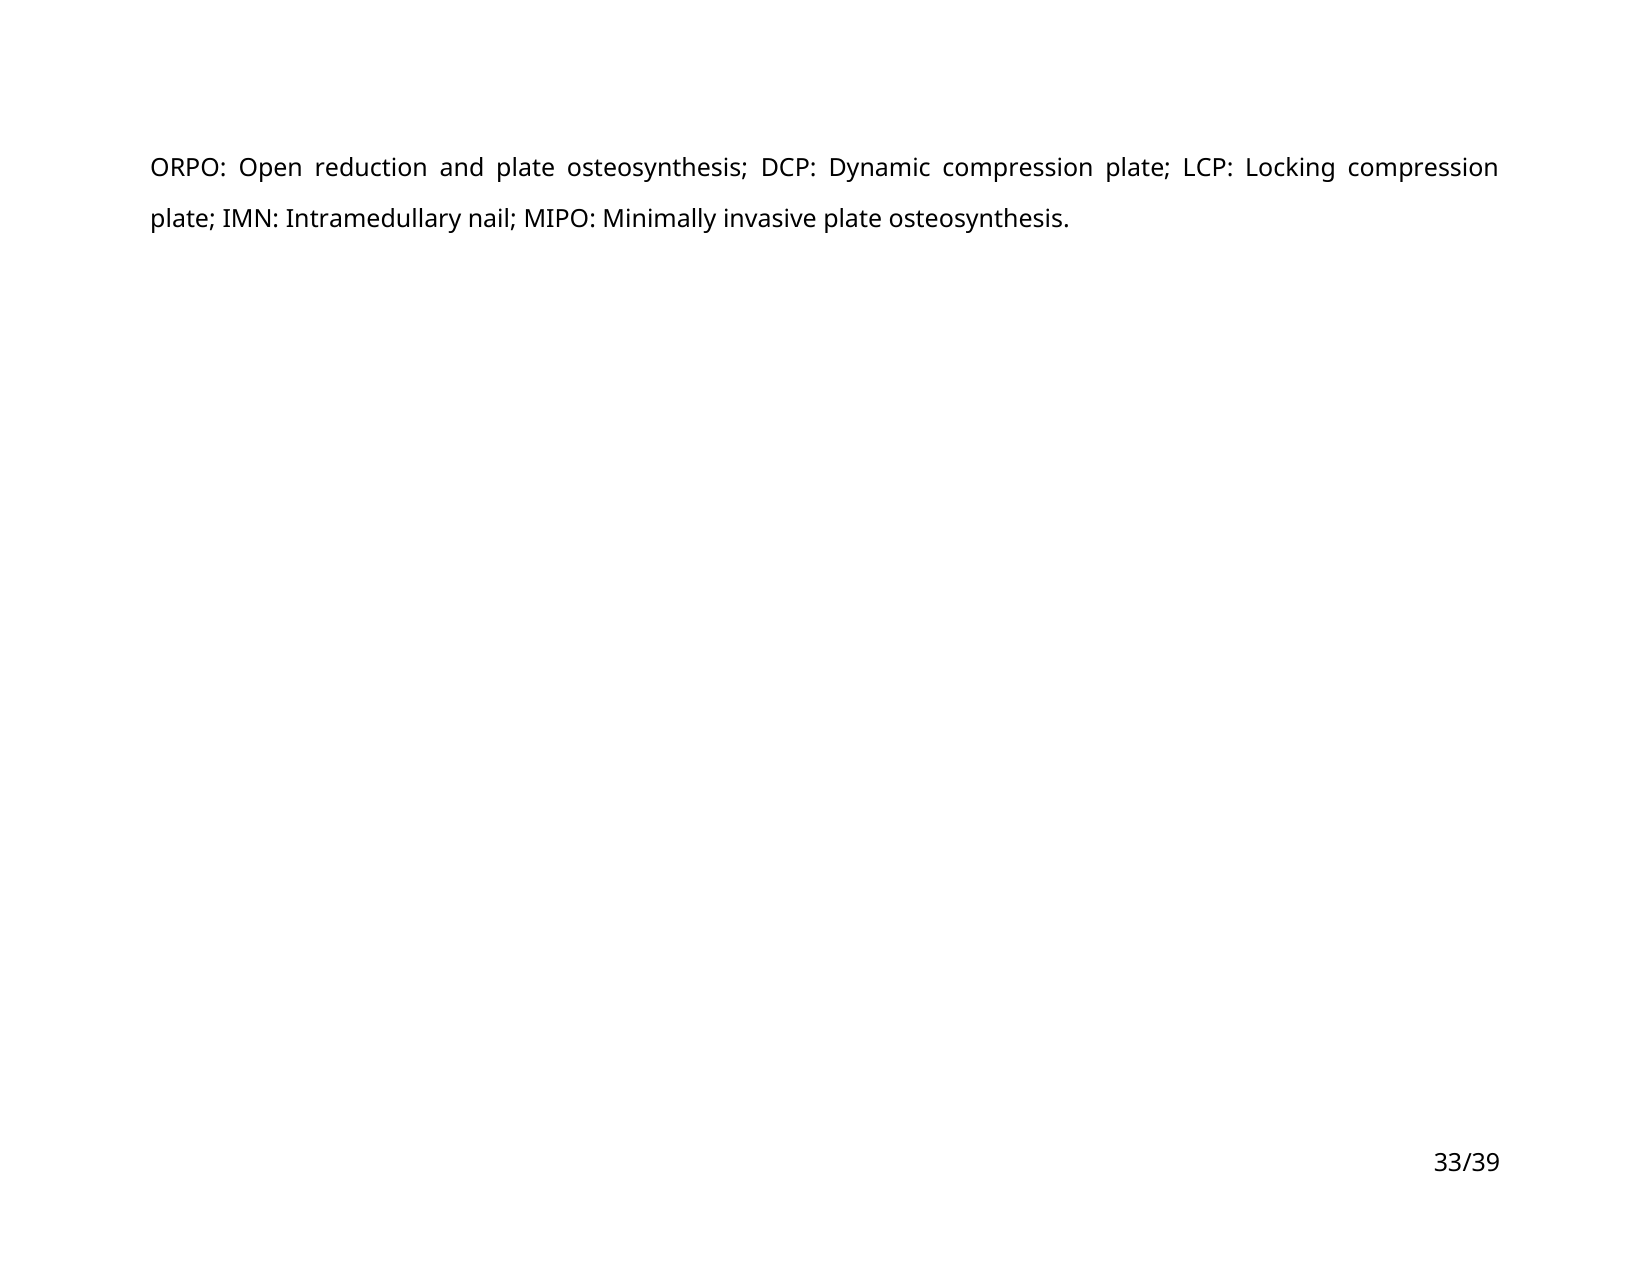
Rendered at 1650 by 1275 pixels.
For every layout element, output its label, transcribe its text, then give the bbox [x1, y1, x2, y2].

text ORPO: Open reduction and plate osteosynthesis; DCP: Dynamic compression plate; LCP: Locking compression plate; IMN: Intramedullary nail; MIPO: Minimally invasive plate osteosynthesis. [150, 150, 1500, 235]
